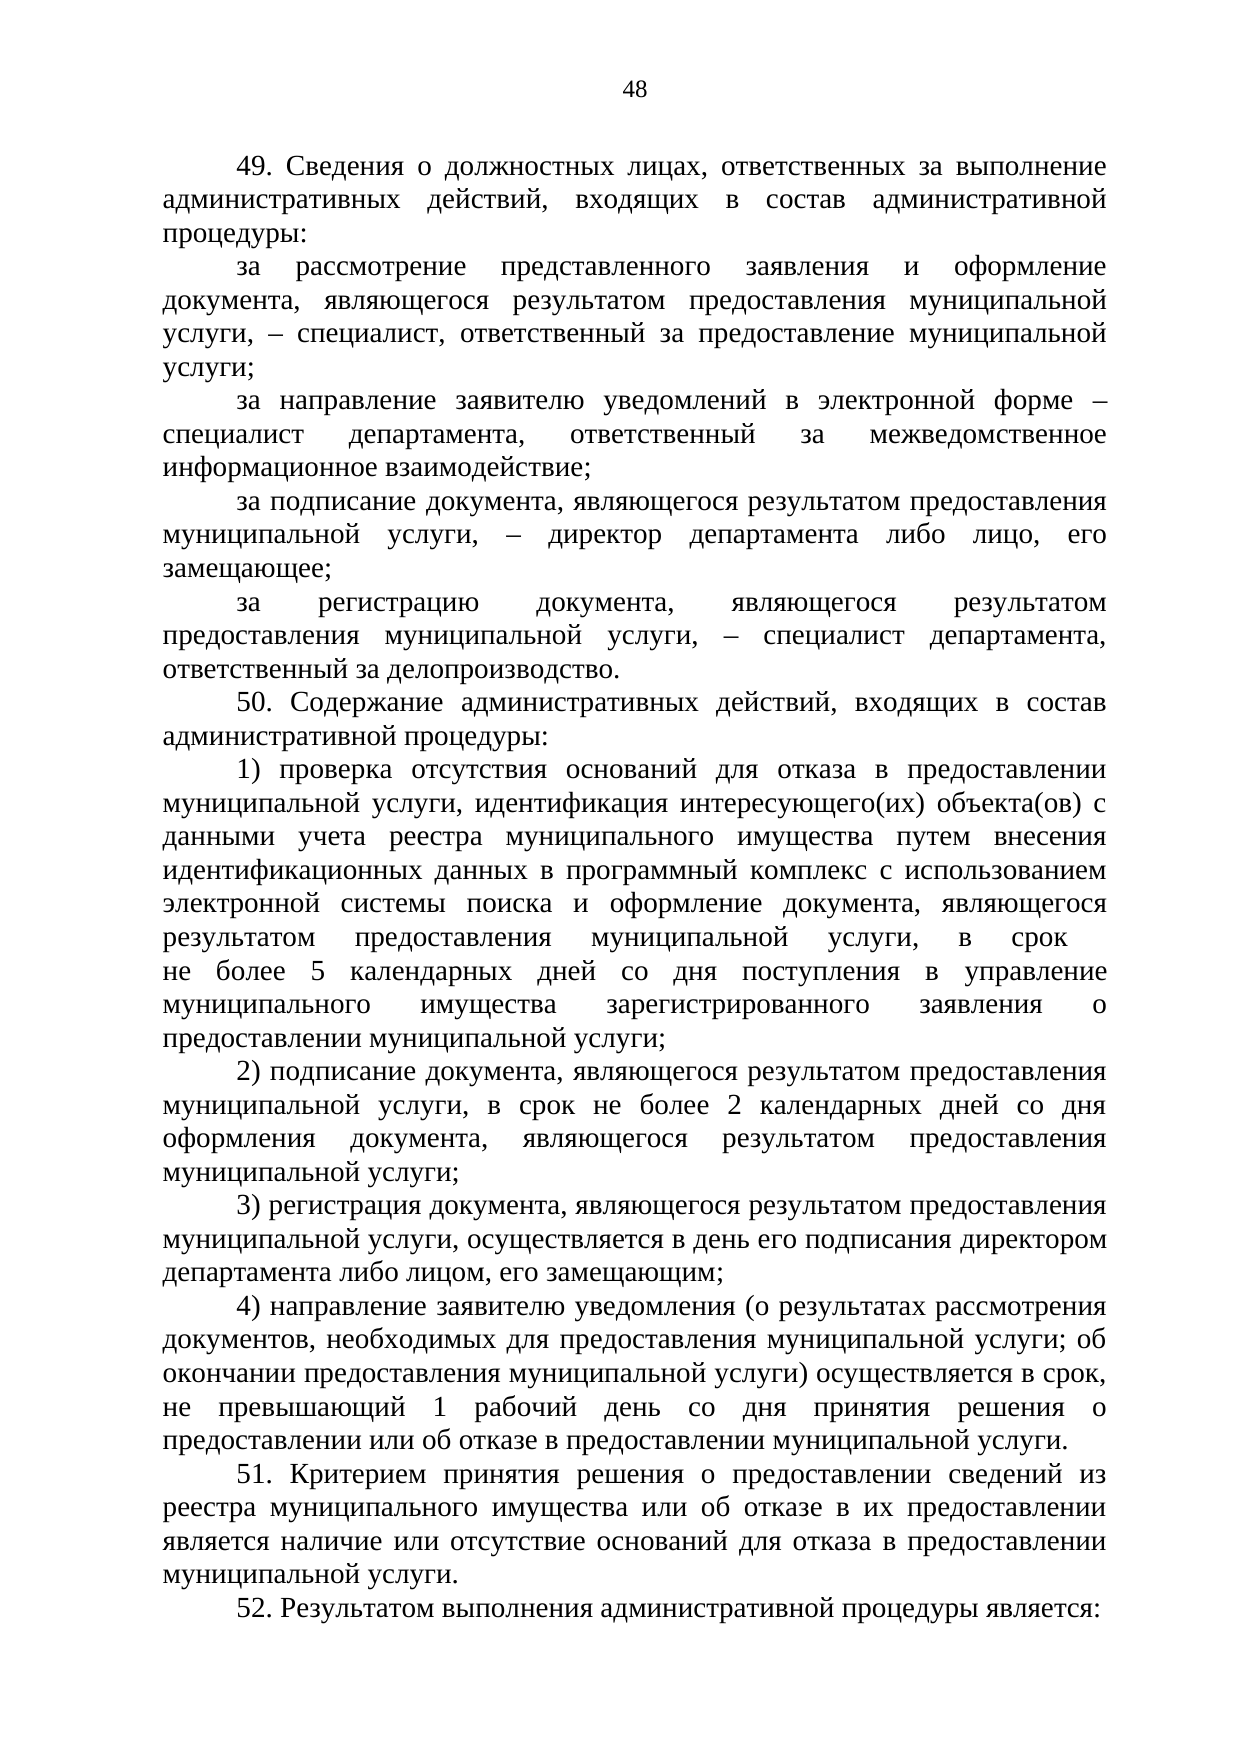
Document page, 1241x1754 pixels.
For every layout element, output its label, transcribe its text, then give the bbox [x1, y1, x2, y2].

text 1) проверка отсутствия оснований для отказа в предоставлении муниципальной услуги, идентификация интересующего(их) объекта(ов) с данными учета реестра муниципального имущества путем внесения идентификационных данных в программный комплекс с использованием электронной системы поиска и оформление документа, являющегося результатом предоставления муниципальной услуги, в срок не более 5 календарных дней со дня поступления в управление муниципального имущества зарегистрированного заявления о предоставлении муниципальной услуги; [162, 751, 1107, 1053]
text за направление заявителю уведомлений в электронной форме – специалист департамента, ответственный за межведомственное информационное взаимодействие; [162, 382, 1107, 483]
text 3) регистрация документа, являющегося результатом предоставления муниципальной услуги, осуществляется в день его подписания директором департамента либо лицом, его замещающим; [162, 1187, 1107, 1288]
text 4) направление заявителю уведомления (о результатах рассмотрения документов, необходимых для предоставления муниципальной услуги; об окончании предоставления муниципальной услуги) осуществляется в срок, не превышающий 1 рабочий день со дня принятия решения о предоставлении или об отказе в предоставлении муниципальной услуги. [162, 1288, 1107, 1456]
text 51. Критерием принятия решения о предоставлении сведений из реестра муниципального имущества или об отказе в их предоставлении является наличие или отсутствие оснований для отказа в предоставлении муниципальной услуги. [162, 1456, 1107, 1590]
text 2) подписание документа, являющегося результатом предоставления муниципальной услуги, в срок не более 2 календарных дней со дня оформления документа, являющегося результатом предоставления муниципальной услуги; [162, 1053, 1107, 1187]
text за рассмотрение представленного заявления и оформление документа, являющегося результатом предоставления муниципальной услуги, – специалист, ответственный за предоставление муниципальной услуги; [162, 248, 1107, 382]
text 50. Содержание административных действий, входящих в состав административной процедуры: [162, 684, 1107, 751]
text за подписание документа, являющегося результатом предоставления муниципальной услуги, – директор департамента либо лицо, его замещающее; [162, 483, 1107, 584]
text 52. Результатом выполнения административной процедуры является: [162, 1590, 1107, 1623]
text за регистрацию документа, являющегося результатом предоставления муниципальной услуги, – специалист департамента, ответственный за делопроизводство. [162, 584, 1107, 684]
text 49. Сведения о должностных лицах, ответственных за выполнение административных действий, входящих в состав административной процедуры: [162, 148, 1107, 248]
